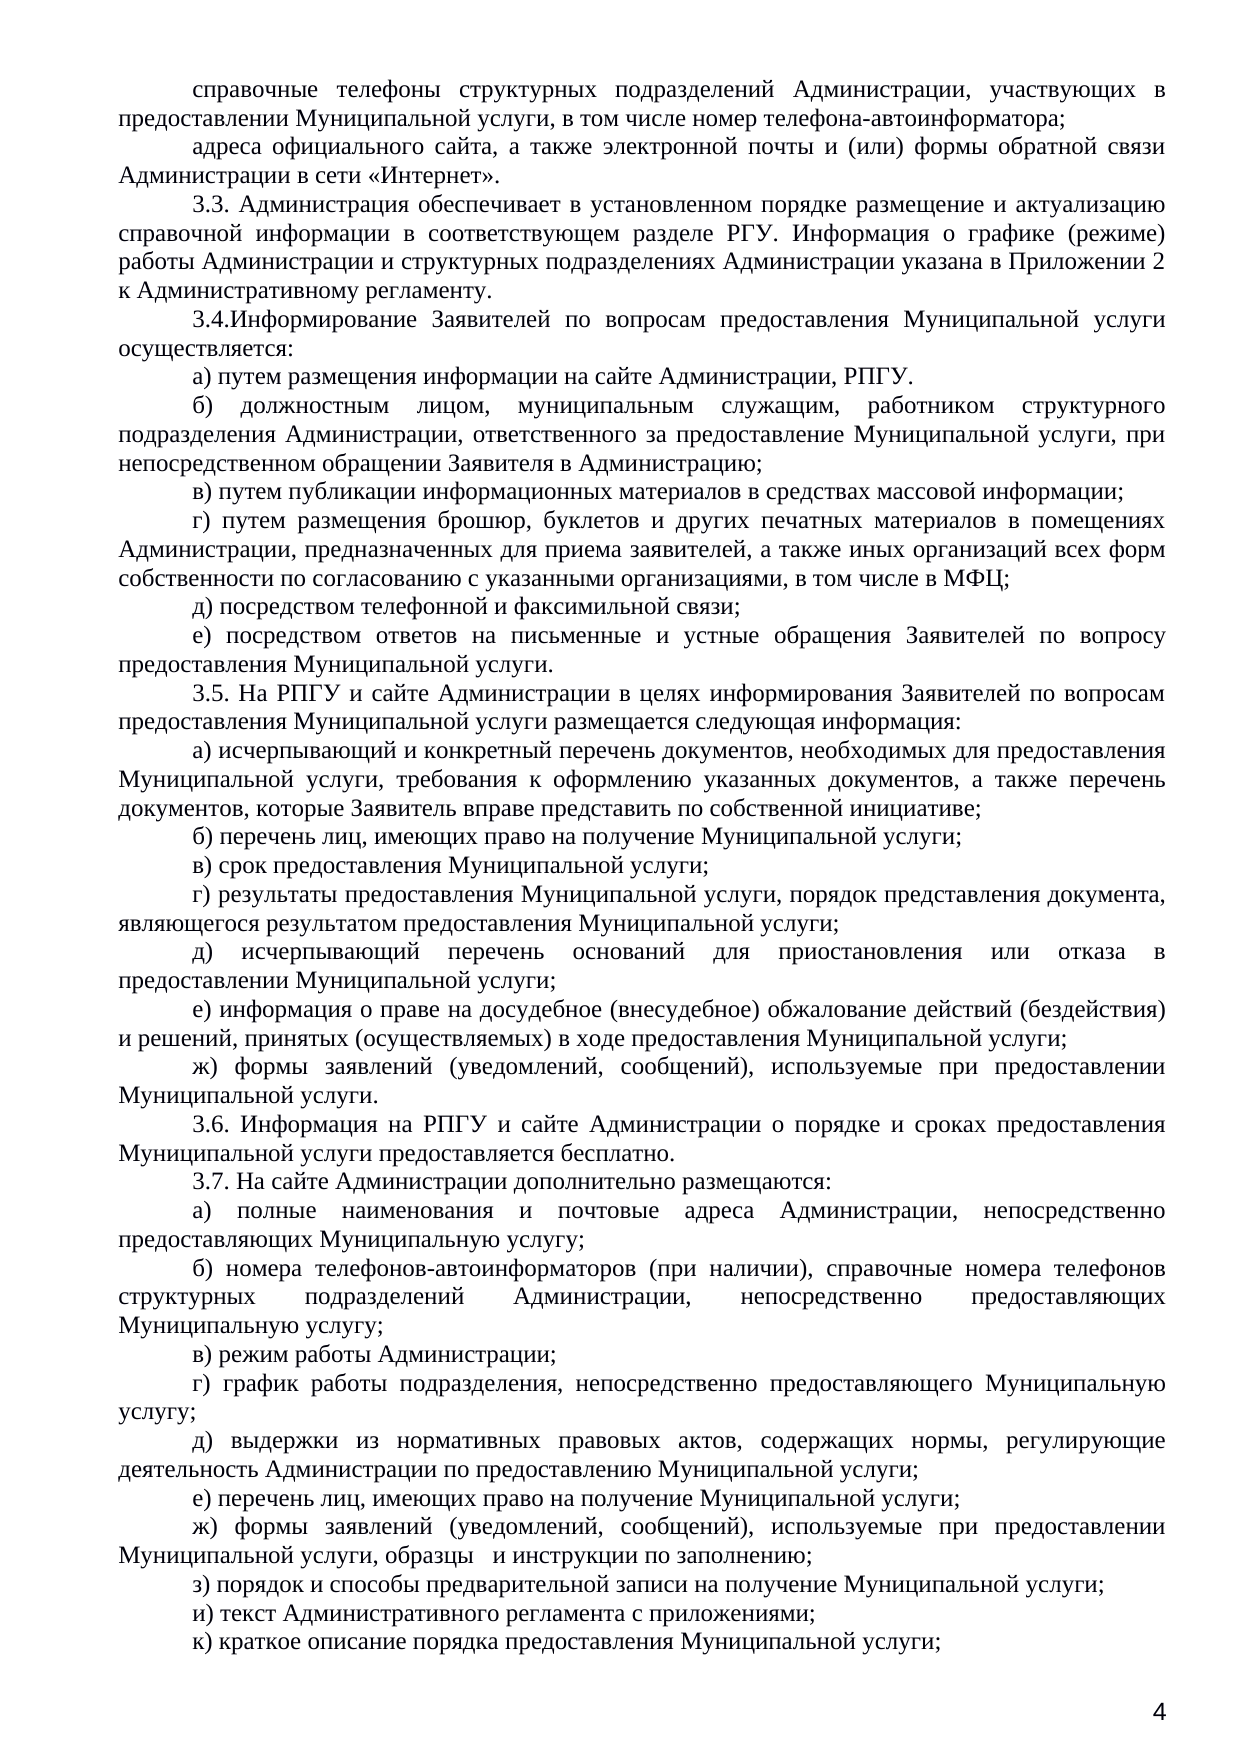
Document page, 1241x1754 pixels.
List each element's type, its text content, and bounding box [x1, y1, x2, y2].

text в) режим работы Администрации; [118, 1339, 1167, 1368]
text адреса официального сайта, а также электронной почты и (или) формы обратной связи Администрации в сети «Интернет». [118, 131, 1167, 189]
text г) путем размещения брошюр, буклетов и других печатных материалов в помещениях Администрации, предназначенных для приема заявителей, а также иных организаций всех форм собственности по согласованию с указанными организациями, в том числе в МФЦ; [118, 505, 1167, 591]
text б) перечень лиц, имеющих право на получение Муниципальной услуги; [118, 821, 1167, 850]
text в) путем публикации информационных материалов в средствах массовой информации; [118, 476, 1167, 505]
text е) посредством ответов на письменные и устные обращения Заявителей по вопросу предоставления Муниципальной услуги. [118, 620, 1167, 678]
text 3.4.Информирование Заявителей по вопросам предоставления Муниципальной услуги осуществляется: [118, 304, 1167, 361]
text в) срок предоставления Муниципальной услуги; [118, 850, 1167, 879]
text 3.3. Администрация обеспечивает в установленном порядке размещение и актуализацию справочной информации в соответствующем разделе РГУ. Информация о графике (режиме) работы Администрации и структурных подразделениях Администрации указана в Приложении 2 к Административному регламенту. [118, 189, 1167, 304]
text д) выдержки из нормативных правовых актов, содержащих нормы, регулирующие деятельность Администрации по предоставлению Муниципальной услуги; [118, 1425, 1167, 1483]
text и) текст Административного регламента с приложениями; [118, 1598, 1167, 1626]
text справочные телефоны структурных подразделений Администрации, участвующих в предоставлении Муниципальной услуги, в том числе номер телефона-автоинформатора; [118, 74, 1167, 131]
text 3.7. На сайте Администрации дополнительно размещаются: [118, 1166, 1167, 1195]
text а) полные наименования и почтовые адреса Администрации, непосредственно предоставляющих Муниципальную услугу; [118, 1195, 1167, 1253]
text к) краткое описание порядка предоставления Муниципальной услуги; [118, 1626, 1167, 1655]
text б) должностным лицом, муниципальным служащим, работником структурного подразделения Администрации, ответственного за предоставление Муниципальной услуги, при непосредственном обращении Заявителя в Администрацию; [118, 390, 1167, 476]
text 3.5. На РПГУ и сайте Администрации в целях информирования Заявителей по вопросам предоставления Муниципальной услуги размещается следующая информация: [118, 678, 1167, 735]
text а) исчерпывающий и конкретный перечень документов, необходимых для предоставления Муниципальной услуги, требования к оформлению указанных документов, а также перечень документов, которые Заявитель вправе представить по собственной инициативе; [118, 735, 1167, 821]
text а) путем размещения информации на сайте Администрации, РПГУ. [118, 361, 1167, 390]
text 3.6. Информация на РПГУ и сайте Администрации о порядке и сроках предоставления Муниципальной услуги предоставляется бесплатно. [118, 1109, 1167, 1166]
text д) исчерпывающий перечень оснований для приостановления или отказа в предоставлении Муниципальной услуги; [118, 936, 1167, 994]
text г) результаты предоставления Муниципальной услуги, порядок представления документа, являющегося результатом предоставления Муниципальной услуги; [118, 879, 1167, 936]
text г) график работы подразделения, непосредственно предоставляющего Муниципальную услугу; [118, 1368, 1167, 1425]
text е) перечень лиц, имеющих право на получение Муниципальной услуги; [118, 1483, 1167, 1511]
text з) порядок и способы предварительной записи на получение Муниципальной услуги; [118, 1569, 1167, 1598]
text д) посредством телефонной и факсимильной связи; [118, 591, 1167, 620]
text б) номера телефонов-автоинформаторов (при наличии), справочные номера телефонов структурных подразделений Администрации, непосредственно предоставляющих Муниципальную услугу; [118, 1253, 1167, 1339]
text ж) формы заявлений (уведомлений, сообщений), используемые при предоставлении Муниципальной услуги. [118, 1051, 1167, 1109]
text ж) формы заявлений (уведомлений, сообщений), используемые при предоставлении Муниципальной услуги, образцы и инструкции по заполнению; [118, 1511, 1167, 1569]
text е) информация о праве на досудебное (внесудебное) обжалование действий (бездействия) и решений, принятых (осуществляемых) в ходе предоставления Муниципальной услуги; [118, 994, 1167, 1051]
